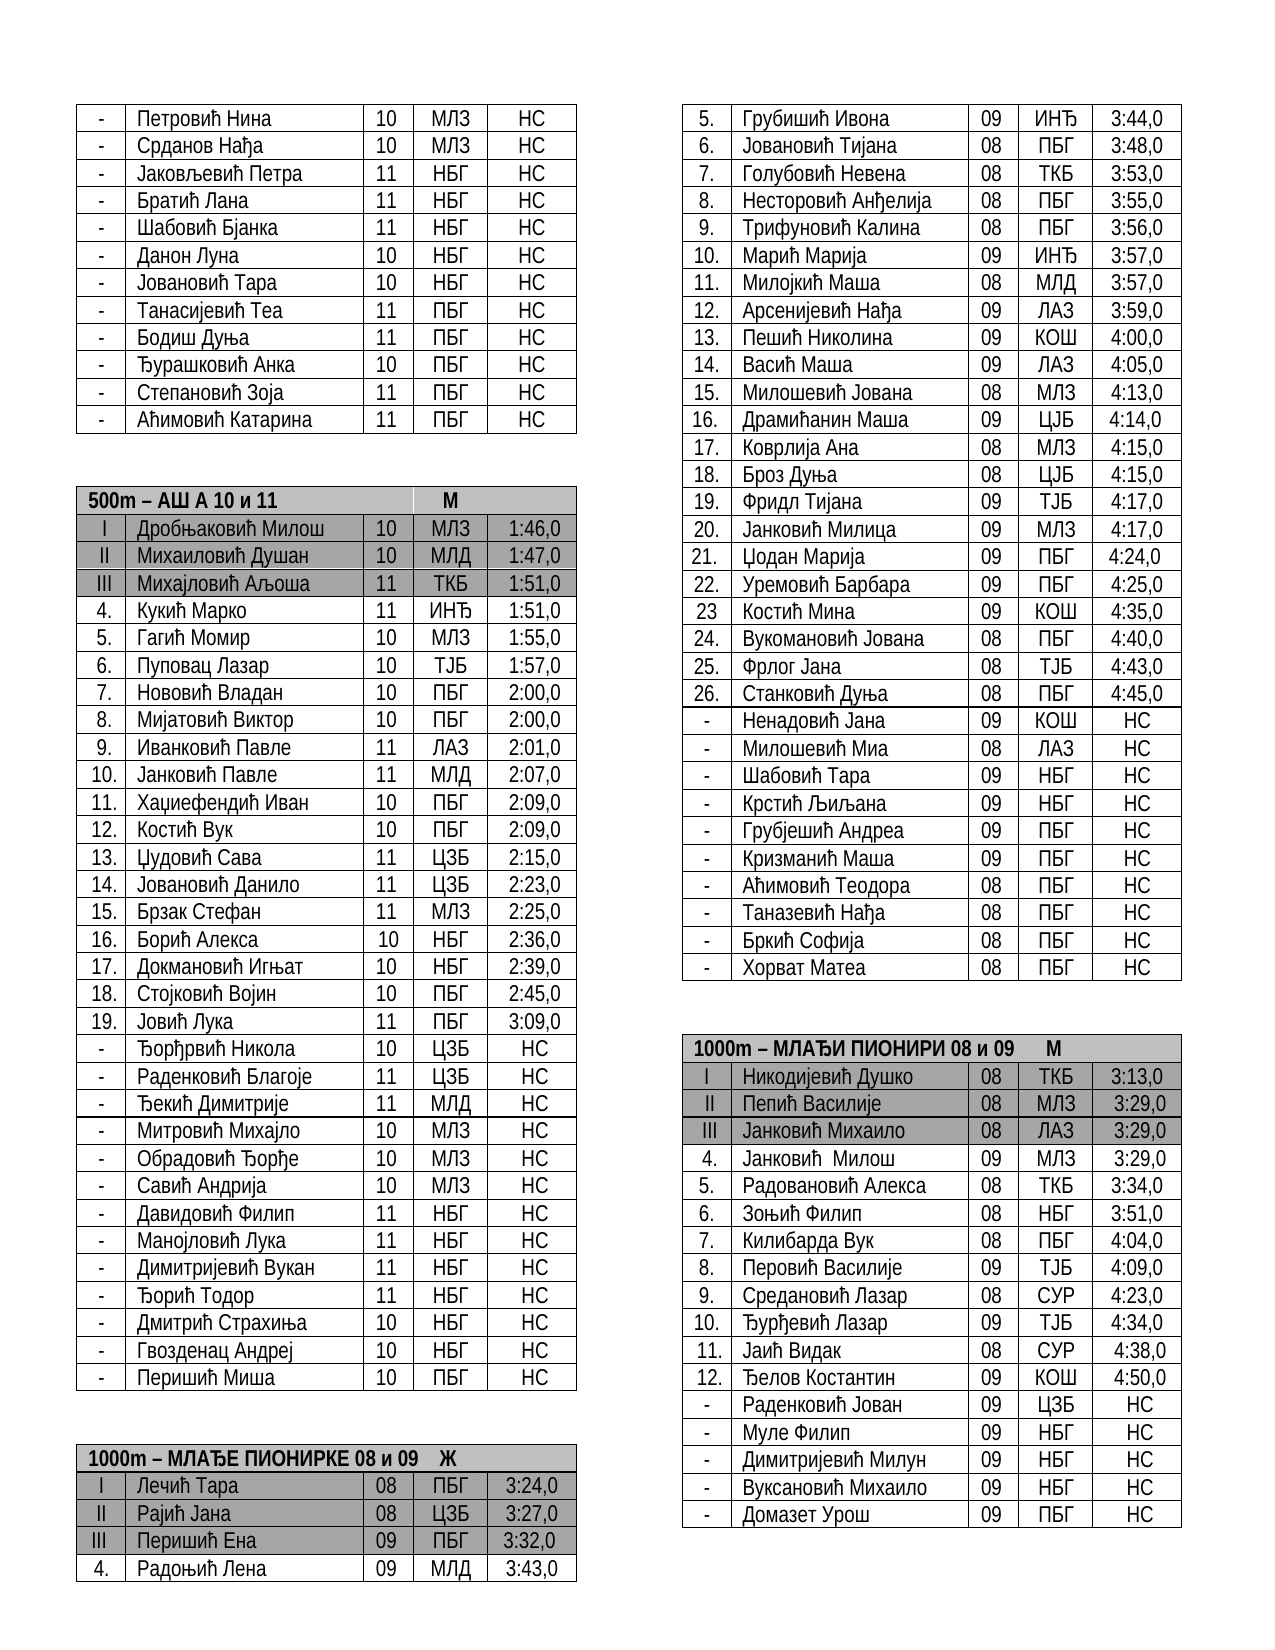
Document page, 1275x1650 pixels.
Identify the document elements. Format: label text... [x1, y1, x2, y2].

table_cell ПБГ [414, 980, 487, 1007]
table_cell ТКБ [414, 570, 487, 596]
table_cell МЛЗ [1019, 1090, 1092, 1116]
table_cell 10. [683, 242, 731, 268]
table_cell I [77, 1473, 125, 1499]
table_cell 2:23,0 [488, 871, 576, 897]
table_cell 09 [969, 543, 1018, 569]
table_cell 10 [364, 1309, 413, 1336]
table_cell НБГ [1019, 1200, 1092, 1226]
table_cell 11 [364, 160, 413, 186]
table_cell - [77, 1145, 125, 1171]
table_cell 21. [683, 543, 731, 569]
table_cell ПБГ [1019, 625, 1092, 652]
table_header 1000m – МЛАЂИ ПИОНИРИ 08 и 09 М [683, 1035, 1093, 1062]
table_cell КОШ [1019, 324, 1092, 350]
table_cell НС [1093, 762, 1181, 789]
table_cell НС [1093, 927, 1181, 953]
table_cell НС [488, 1337, 576, 1363]
table_cell 09 [969, 488, 1018, 515]
table_cell 4:17,0 [1093, 516, 1181, 542]
table_cell 11. [683, 1337, 731, 1363]
table_cell Јовановић Данило [126, 871, 363, 897]
table_cell 19. [77, 1008, 125, 1034]
table_cell 5. [683, 1172, 731, 1198]
table_cell НБГ [414, 187, 487, 213]
table_cell 3:48,0 [1093, 132, 1181, 158]
table_cell Перишић Ена [126, 1527, 363, 1554]
table_cell 09 [969, 1474, 1018, 1500]
table_cell Бркић Софија [732, 927, 968, 953]
table_cell МЛД [414, 542, 487, 568]
table_cell 19. [683, 488, 731, 515]
table_cell Костић Мина [732, 598, 968, 624]
table_cell ПБГ [1019, 845, 1092, 871]
table_cell НС [488, 379, 576, 405]
table_cell - [683, 735, 731, 761]
table_cell ПБГ [414, 816, 487, 842]
table_cell 9. [77, 734, 125, 760]
table_cell Нововић Владан [126, 679, 363, 705]
table_cell МЛЗ [414, 515, 487, 541]
table_cell 08 [969, 735, 1018, 761]
table_cell Мијатовић Виктор [126, 706, 363, 733]
table_cell НС [1093, 708, 1181, 734]
table_cell - [77, 1227, 125, 1253]
table_cell 09 [364, 1527, 413, 1554]
table_cell 12. [683, 297, 731, 323]
table_cell 2:00,0 [488, 706, 576, 733]
table_cell Радоњић Лена [126, 1555, 363, 1581]
table_cell 13. [683, 324, 731, 350]
table_cell 09 [969, 1501, 1018, 1527]
table_cell ЛАЗ [1019, 735, 1092, 761]
table_cell НС [488, 1200, 576, 1226]
table_cell ПБГ [414, 789, 487, 815]
table_cell НС [488, 105, 576, 131]
table_cell 4:25,0 [1093, 571, 1181, 597]
table_cell Марић Марија [732, 242, 968, 268]
table_cell МЛЗ [1019, 379, 1092, 405]
table_cell 12. [77, 816, 125, 842]
table_cell - [77, 132, 125, 158]
table_cell 09 [969, 406, 1018, 432]
table_cell Лечић Тара [126, 1473, 363, 1499]
table_cell - [77, 406, 125, 432]
table_cell 10 [364, 515, 413, 541]
table_cell 11 [364, 297, 413, 323]
table_cell НС [488, 1118, 576, 1144]
table_cell 3:55,0 [1093, 187, 1181, 213]
table_cell НС [488, 297, 576, 323]
table_cell МЛД [414, 761, 487, 788]
table_cell НС [488, 1172, 576, 1198]
table_cell 11 [364, 570, 413, 596]
table_cell Срданов Нађа [126, 132, 363, 158]
table_cell Кризманић Маша [732, 845, 968, 871]
table_cell - [77, 242, 125, 268]
table_cell 4:23,0 [1093, 1282, 1181, 1308]
table_cell - [77, 1035, 125, 1062]
table_cell 4:09,0 [1093, 1254, 1181, 1281]
table_cell Грубишић Ивона [732, 105, 968, 131]
table_cell - [77, 297, 125, 323]
table_cell III [683, 1118, 731, 1144]
table_cell МЛД [414, 1555, 487, 1581]
table_cell 08 [969, 1227, 1018, 1253]
table_cell II [77, 1500, 125, 1526]
table_cell - [77, 1118, 125, 1144]
table_cell НС [1093, 817, 1181, 843]
table_cell 09 [969, 1309, 1018, 1336]
table_cell 4:34,0 [1093, 1309, 1181, 1336]
table_cell МЛЗ [414, 1145, 487, 1171]
table_cell 08 [969, 187, 1018, 213]
table_cell 09 [969, 351, 1018, 378]
table_cell Јаковљевић Петра [126, 160, 363, 186]
table_cell 2:15,0 [488, 844, 576, 870]
table_cell Јанковић Павле [126, 761, 363, 788]
table_cell 7. [683, 1227, 731, 1253]
table_cell НС [1093, 1474, 1181, 1500]
table_cell - [77, 1309, 125, 1336]
table_cell НС [488, 1090, 576, 1116]
table_cell НБГ [414, 1309, 487, 1336]
table_cell 08 [969, 160, 1018, 186]
table_cell 11 [364, 1200, 413, 1226]
table_cell Димитријевић Вукан [126, 1254, 363, 1281]
table_cell 9. [683, 1282, 731, 1308]
table_cell 3:59,0 [1093, 297, 1181, 323]
table_cell 3:57,0 [1093, 269, 1181, 296]
table_cell - [77, 1282, 125, 1308]
table_cell 08 [969, 269, 1018, 296]
table_cell КОШ [1019, 598, 1092, 624]
table_cell 3:09,0 [488, 1008, 576, 1034]
table_cell II [77, 542, 125, 568]
table_cell 2:07,0 [488, 761, 576, 788]
table_cell Борић Алекса [126, 926, 363, 952]
table_cell ПБГ [414, 406, 487, 432]
table_cell - [683, 845, 731, 871]
table_cell 4:24,0 [1093, 543, 1181, 569]
table_cell 10. [77, 761, 125, 788]
table_cell 09 [969, 105, 1018, 131]
table_cell 23 [683, 598, 731, 624]
table_cell 09 [969, 571, 1018, 597]
table_cell 10 [364, 926, 413, 952]
table_cell ПБГ [1019, 214, 1092, 241]
table_cell НБГ [1019, 1446, 1092, 1472]
table_cell - [683, 1501, 731, 1527]
table_cell МЛД [1019, 269, 1092, 296]
table_cell 9. [683, 214, 731, 241]
table_cell НС [488, 187, 576, 213]
table_cell 11 [364, 1063, 413, 1089]
table_cell 2:09,0 [488, 816, 576, 842]
table_cell 10 [364, 1035, 413, 1062]
table_cell Гагић Момир [126, 624, 363, 651]
table_cell МЛЗ [414, 624, 487, 651]
table_cell 4:40,0 [1093, 625, 1181, 652]
table_cell - [683, 1474, 731, 1500]
table_cell 08 [969, 379, 1018, 405]
table_cell 4:43,0 [1093, 653, 1181, 679]
table_cell 3:34,0 [1093, 1172, 1181, 1198]
table_cell Раденковић Благоје [126, 1063, 363, 1089]
table_cell ПБГ [414, 1527, 487, 1554]
table_cell 4. [77, 1555, 125, 1581]
table_cell - [77, 324, 125, 350]
table_cell НБГ [414, 160, 487, 186]
table_cell 10 [364, 706, 413, 733]
table_cell Бодиш Дуња [126, 324, 363, 350]
table_cell 8. [683, 1254, 731, 1281]
table_cell ИНЂ [414, 597, 487, 623]
table_cell Стојковић Војин [126, 980, 363, 1007]
table_cell 4. [683, 1145, 731, 1171]
table_cell ЦЗБ [414, 1500, 487, 1526]
table_cell 11 [364, 1282, 413, 1308]
table_cell НС [1093, 872, 1181, 898]
table_cell - [77, 269, 125, 296]
table_cell 09 [969, 817, 1018, 843]
table_cell Димитријевић Милун [732, 1446, 968, 1472]
table_cell 11 [364, 1227, 413, 1253]
table_cell 11. [683, 269, 731, 296]
table_cell 14. [77, 871, 125, 897]
table_cell 10 [364, 351, 413, 378]
table_cell ТЈБ [1019, 1309, 1092, 1336]
table_cell 08 [969, 653, 1018, 679]
table_cell 10 [364, 816, 413, 842]
table_cell 10 [364, 1118, 413, 1144]
table_cell Несторовић Анђелија [732, 187, 968, 213]
table_cell 08 [969, 214, 1018, 241]
table_cell МЛЗ [414, 1118, 487, 1144]
table_cell ЦЗБ [414, 1063, 487, 1089]
table_cell 09 [969, 242, 1018, 268]
table_header [487, 487, 576, 514]
table_cell ТЈБ [1019, 1254, 1092, 1281]
table_cell ЦЗБ [414, 1035, 487, 1062]
table_cell Јовановић Тара [126, 269, 363, 296]
table_cell 11 [364, 379, 413, 405]
table_cell - [683, 1446, 731, 1472]
table_cell ТЈБ [1019, 653, 1092, 679]
table_cell Михаиловић Душан [126, 542, 363, 568]
table_cell 08 [969, 1282, 1018, 1308]
table_cell - [77, 1254, 125, 1281]
table_cell I [77, 515, 125, 541]
table_cell 10 [364, 652, 413, 678]
table_cell 08 [969, 954, 1018, 980]
table_cell 08 [969, 1337, 1018, 1363]
table_cell 11 [364, 1090, 413, 1116]
table_cell 26. [683, 680, 731, 706]
table_cell Перовић Василије [732, 1254, 968, 1281]
table_cell 15. [683, 379, 731, 405]
table_cell 3:13,0 [1093, 1063, 1181, 1089]
table_cell 10 [364, 105, 413, 131]
table_cell НБГ [414, 242, 487, 268]
table_cell 25. [683, 653, 731, 679]
table_cell 2:45,0 [488, 980, 576, 1007]
table_cell 11 [364, 187, 413, 213]
table_cell 08 [969, 461, 1018, 487]
table_cell 10 [364, 542, 413, 568]
table_cell Зоњић Филип [732, 1200, 968, 1226]
table_cell - [683, 762, 731, 789]
table_cell Јовановић Тијана [732, 132, 968, 158]
table_cell 3:29,0 [1093, 1145, 1181, 1171]
table_cell 09 [969, 598, 1018, 624]
table_cell Танасијевић Теа [126, 297, 363, 323]
table_cell 09 [969, 790, 1018, 816]
table_cell Домазет Урош [732, 1501, 968, 1527]
table_cell - [77, 1090, 125, 1116]
table_cell Ђорић Тодор [126, 1282, 363, 1308]
table_cell 4:05,0 [1093, 351, 1181, 378]
table_cell НС [1093, 954, 1181, 980]
table_cell 3:57,0 [1093, 242, 1181, 268]
table_cell 4:15,0 [1093, 461, 1181, 487]
table_cell 08 [969, 1090, 1018, 1116]
table_cell Милошевић Миа [732, 735, 968, 761]
table_cell Јовић Лука [126, 1008, 363, 1034]
table_cell НС [1093, 1391, 1181, 1418]
table_cell 08 [969, 1172, 1018, 1198]
table_cell НС [488, 1063, 576, 1089]
table_cell ТКБ [1019, 1172, 1092, 1198]
table_cell НБГ [414, 926, 487, 952]
table_cell КОШ [1019, 1364, 1092, 1390]
table_cell НС [1093, 1419, 1181, 1445]
table_cell ПБГ [414, 351, 487, 378]
table_cell Јаић Видак [732, 1337, 968, 1363]
table_cell 10 [364, 242, 413, 268]
table_cell ТКБ [1019, 160, 1092, 186]
table_cell Ђелов Костантин [732, 1364, 968, 1390]
table_cell 2:01,0 [488, 734, 576, 760]
table_cell 1:51,0 [488, 597, 576, 623]
table_cell 7. [683, 160, 731, 186]
table_cell НБГ [414, 1227, 487, 1253]
table_cell ПБГ [414, 379, 487, 405]
table_cell Ђурђевић Лазар [732, 1309, 968, 1336]
table_cell ПБГ [1019, 954, 1092, 980]
table_cell Аћимовић Теодора [732, 872, 968, 898]
table_cell 4:13,0 [1093, 379, 1181, 405]
table_cell 11 [364, 844, 413, 870]
table_cell 18. [77, 980, 125, 1007]
table_cell - [77, 187, 125, 213]
table_cell ПБГ [414, 1473, 487, 1499]
table_cell 4:15,0 [1093, 434, 1181, 460]
table_cell НС [488, 132, 576, 158]
table_cell 15. [77, 898, 125, 924]
table_cell 10 [364, 132, 413, 158]
table_cell III [77, 1527, 125, 1554]
table_cell Драмићанин Маша [732, 406, 968, 432]
table_cell Јанковић Михаило [732, 1118, 968, 1144]
table_cell 10 [364, 953, 413, 979]
table_cell Крстић Љиљана [732, 790, 968, 816]
table_cell 3:29,0 [1093, 1118, 1181, 1144]
table_cell 09 [364, 1555, 413, 1581]
table_cell Таназевић Нађа [732, 899, 968, 926]
table_cell 1:55,0 [488, 624, 576, 651]
table_cell НС [1093, 1446, 1181, 1472]
table_cell 11 [364, 597, 413, 623]
table_cell Грубјешић Андреа [732, 817, 968, 843]
table_cell ПБГ [414, 679, 487, 705]
table_cell 10 [364, 269, 413, 296]
table_cell III [77, 570, 125, 596]
table_cell 10 [364, 679, 413, 705]
table_cell - [77, 1063, 125, 1089]
table_cell ЦЈБ [1019, 406, 1092, 432]
table_cell НС [488, 406, 576, 432]
table_cell 2:09,0 [488, 789, 576, 815]
table_cell Ђурашковић Анка [126, 351, 363, 378]
table_cell - [77, 214, 125, 241]
table_cell 6. [683, 1200, 731, 1226]
table_cell - [683, 817, 731, 843]
table_cell 10 [364, 1172, 413, 1198]
table_cell Иванковић Павле [126, 734, 363, 760]
table_cell ПБГ [414, 297, 487, 323]
table_cell 11 [364, 324, 413, 350]
table_cell Пешић Николина [732, 324, 968, 350]
table_cell 08 [364, 1473, 413, 1499]
table_cell 09 [969, 845, 1018, 871]
table_cell ТЈБ [1019, 488, 1092, 515]
table_cell 20. [683, 516, 731, 542]
table_cell ПБГ [1019, 817, 1092, 843]
table_cell 3:44,0 [1093, 105, 1181, 131]
table_cell - [77, 1364, 125, 1390]
table_cell Трифуновић Калина [732, 214, 968, 241]
table_cell ЦЈБ [1019, 461, 1092, 487]
table_cell - [683, 790, 731, 816]
table_cell Уремовић Барбара [732, 571, 968, 597]
table_cell 3:24,0 [488, 1473, 576, 1499]
table_cell ПБГ [1019, 571, 1092, 597]
table_cell НС [488, 269, 576, 296]
table_cell 08 [969, 1118, 1018, 1144]
table_cell Петровић Нина [126, 105, 363, 131]
table_cell НС [488, 351, 576, 378]
table_cell 16. [77, 926, 125, 952]
table_cell Ђекић Димитрије [126, 1090, 363, 1116]
table_cell ПБГ [1019, 872, 1092, 898]
table_cell 08 [969, 625, 1018, 652]
table_cell ПБГ [414, 1364, 487, 1390]
table_cell Јанковић Милица [732, 516, 968, 542]
table_cell 09 [969, 1364, 1018, 1390]
table_cell НБГ [1019, 762, 1092, 789]
table_cell 16. [683, 406, 731, 432]
table_cell 09 [969, 708, 1018, 734]
table_cell Станковић Дуња [732, 680, 968, 706]
table_cell МЛЗ [414, 132, 487, 158]
table_cell 4. [77, 597, 125, 623]
table_cell 14. [683, 351, 731, 378]
table_cell Васић Маша [732, 351, 968, 378]
table_cell НБГ [414, 953, 487, 979]
table_cell 4:45,0 [1093, 680, 1181, 706]
table_cell 4:00,0 [1093, 324, 1181, 350]
table_cell Ђорђрвић Никола [126, 1035, 363, 1062]
table_cell - [77, 105, 125, 131]
table_cell 12. [683, 1364, 731, 1390]
table_cell Перишић Миша [126, 1364, 363, 1390]
table_cell 24. [683, 625, 731, 652]
table_cell НС [488, 1035, 576, 1062]
table_cell 5. [77, 624, 125, 651]
table_cell Давидовић Филип [126, 1200, 363, 1226]
table_cell - [683, 708, 731, 734]
table_cell 11 [364, 1008, 413, 1034]
table_cell 11 [364, 734, 413, 760]
table_cell 4:50,0 [1093, 1364, 1181, 1390]
table_cell 3:51,0 [1093, 1200, 1181, 1226]
table_cell 10 [364, 1337, 413, 1363]
table_cell 4:38,0 [1093, 1337, 1181, 1363]
table_cell 7. [77, 679, 125, 705]
table_cell 10 [364, 1145, 413, 1171]
table_cell - [77, 160, 125, 186]
table_cell 1:46,0 [488, 515, 576, 541]
table_cell СУР [1019, 1337, 1092, 1363]
table_cell Броз Дуња [732, 461, 968, 487]
table_cell Дмитрић Страхиња [126, 1309, 363, 1336]
table_cell МЛЗ [414, 105, 487, 131]
table_cell Џодан Марија [732, 543, 968, 569]
table_cell Фридл Тијана [732, 488, 968, 515]
table_cell 11 [364, 898, 413, 924]
table_cell ПБГ [1019, 680, 1092, 706]
table_cell 22. [683, 571, 731, 597]
table_cell НБГ [414, 214, 487, 241]
table_cell 08 [969, 1063, 1018, 1089]
table_cell 09 [969, 1145, 1018, 1171]
table_cell ЛАЗ [1019, 297, 1092, 323]
table_cell ПБГ [414, 1008, 487, 1034]
table_cell Савић Андрија [126, 1172, 363, 1198]
table_cell НС [488, 1309, 576, 1336]
table_cell 1:51,0 [488, 570, 576, 596]
table_cell ПБГ [1019, 1227, 1092, 1253]
table_cell Пепић Василије [732, 1090, 968, 1116]
table_cell НС [1093, 1501, 1181, 1527]
table_cell НБГ [1019, 1474, 1092, 1500]
table_cell ИНЂ [1019, 242, 1092, 268]
table_cell НС [1093, 899, 1181, 926]
table_cell 10. [683, 1309, 731, 1336]
table_cell ПБГ [1019, 1501, 1092, 1527]
table_cell - [683, 1391, 731, 1418]
table_cell 2:39,0 [488, 953, 576, 979]
table_cell Брзак Стефан [126, 898, 363, 924]
table_cell 8. [683, 187, 731, 213]
table_cell Вукомановић Јована [732, 625, 968, 652]
table_cell НБГ [414, 1337, 487, 1363]
table_cell 2:25,0 [488, 898, 576, 924]
table_cell 08 [969, 132, 1018, 158]
table_cell 18. [683, 461, 731, 487]
table_header 500m – АШ А 10 и 11 [77, 487, 413, 514]
table_cell Фрлог Јана [732, 653, 968, 679]
table_cell Докмановић Игњат [126, 953, 363, 979]
table_cell 10 [364, 789, 413, 815]
table_cell МЛЗ [1019, 516, 1092, 542]
table_cell Братић Лана [126, 187, 363, 213]
table_cell 09 [969, 297, 1018, 323]
table_cell ПБГ [1019, 543, 1092, 569]
table_header 1000m – МЛАЂЕ ПИОНИРКЕ 08 и 09 Ж [77, 1445, 487, 1471]
table_cell 13. [77, 844, 125, 870]
table_cell НС [488, 1145, 576, 1171]
table_cell - [683, 1419, 731, 1445]
table_cell МЛЗ [414, 898, 487, 924]
table_cell II [683, 1090, 731, 1116]
table_cell 4:17,0 [1093, 488, 1181, 515]
table_cell 11 [364, 1254, 413, 1281]
table_cell Рајић Јана [126, 1500, 363, 1526]
table_cell НБГ [414, 269, 487, 296]
table_cell - [77, 1200, 125, 1226]
table_cell 09 [969, 324, 1018, 350]
table_cell 08 [364, 1500, 413, 1526]
table_cell - [683, 872, 731, 898]
table_cell Ненадовић Јана [732, 708, 968, 734]
table_cell - [683, 954, 731, 980]
table_cell Дробњаковић Милош [126, 515, 363, 541]
table_cell Кукић Марко [126, 597, 363, 623]
table_cell ЦЗБ [414, 871, 487, 897]
table_cell НС [1093, 735, 1181, 761]
table_cell Хаџиефендић Иван [126, 789, 363, 815]
table_cell Обрадовић Ђорђе [126, 1145, 363, 1171]
table_cell НС [488, 160, 576, 186]
table_cell 4:35,0 [1093, 598, 1181, 624]
table_cell 3:43,0 [488, 1555, 576, 1581]
table_cell 08 [969, 927, 1018, 953]
table_cell I [683, 1063, 731, 1089]
table_cell 17. [683, 434, 731, 460]
table_cell КОШ [1019, 708, 1092, 734]
table_cell - [77, 1337, 125, 1363]
table_cell НБГ [414, 1254, 487, 1281]
table_cell Пуповац Лазар [126, 652, 363, 678]
table_cell 17. [77, 953, 125, 979]
table_cell 5. [683, 105, 731, 131]
table_cell НБГ [414, 1282, 487, 1308]
table_cell 2:00,0 [488, 679, 576, 705]
table_cell 3:29,0 [1093, 1090, 1181, 1116]
table_cell НС [488, 1227, 576, 1253]
table_cell 09 [969, 516, 1018, 542]
table_cell 4:04,0 [1093, 1227, 1181, 1253]
table_cell Џудовић Сава [126, 844, 363, 870]
table_cell Средановић Лазар [732, 1282, 968, 1308]
table_cell 1:57,0 [488, 652, 576, 678]
table_cell 09 [969, 1446, 1018, 1472]
table_cell Аћимовић Катарина [126, 406, 363, 432]
table_cell НС [488, 1282, 576, 1308]
table_header М [414, 487, 487, 514]
table_cell 09 [969, 1254, 1018, 1281]
table_cell НС [488, 1254, 576, 1281]
table_cell ПБГ [1019, 132, 1092, 158]
table_cell 10 [364, 1364, 413, 1390]
table_cell НБГ [414, 1200, 487, 1226]
table_cell - [683, 927, 731, 953]
table_cell НБГ [1019, 790, 1092, 816]
table_cell Арсенијевић Нађа [732, 297, 968, 323]
table_cell ПБГ [414, 324, 487, 350]
table_cell Данон Луна [126, 242, 363, 268]
table_cell НС [1093, 845, 1181, 871]
table_cell Михајловић Аљоша [126, 570, 363, 596]
table_cell ТКБ [1019, 1063, 1092, 1089]
table_cell 3:56,0 [1093, 214, 1181, 241]
table_cell 08 [969, 1200, 1018, 1226]
table_cell 4:14,0 [1093, 406, 1181, 432]
table_header [487, 1445, 576, 1471]
table_cell МЛЗ [1019, 1145, 1092, 1171]
table_cell 11 [364, 406, 413, 432]
table_cell 11 [364, 214, 413, 241]
table_cell Јанковић Милош [732, 1145, 968, 1171]
table_cell Вуксановић Михаило [732, 1474, 968, 1500]
table_cell ПБГ [1019, 927, 1092, 953]
table_cell ЛАЗ [1019, 1118, 1092, 1144]
table_cell Хорват Матеа [732, 954, 968, 980]
table_cell Милојкић Маша [732, 269, 968, 296]
table_cell НС [488, 214, 576, 241]
table_cell 10 [364, 980, 413, 1007]
table_cell Гвозденац Андреј [126, 1337, 363, 1363]
table_cell ПБГ [1019, 899, 1092, 926]
table_cell Шабовић Бјанка [126, 214, 363, 241]
table_cell ТЈБ [414, 652, 487, 678]
table_cell 11 [364, 761, 413, 788]
table_cell 09 [969, 1391, 1018, 1418]
table_cell 8. [77, 706, 125, 733]
table_cell МЛД [414, 1090, 487, 1116]
table_cell ЛАЗ [414, 734, 487, 760]
table_cell Раденковић Јован [732, 1391, 968, 1418]
table_cell 10 [364, 624, 413, 651]
table_cell Степановић Зоја [126, 379, 363, 405]
table_cell - [77, 351, 125, 378]
table_cell 08 [969, 434, 1018, 460]
table_cell Голубовић Невена [732, 160, 968, 186]
table_cell Муле Филип [732, 1419, 968, 1445]
table_header [1093, 1035, 1181, 1062]
table_cell НС [1093, 790, 1181, 816]
table_cell НС [488, 242, 576, 268]
table_cell 11. [77, 789, 125, 815]
table_cell 2:36,0 [488, 926, 576, 952]
table_cell МЛЗ [414, 1172, 487, 1198]
table_cell ЛАЗ [1019, 351, 1092, 378]
table_cell - [77, 379, 125, 405]
table_cell 3:32,0 [488, 1527, 576, 1554]
table_cell - [683, 899, 731, 926]
table_cell 3:53,0 [1093, 160, 1181, 186]
table_cell ЦЗБ [1019, 1391, 1092, 1418]
table_cell 1:47,0 [488, 542, 576, 568]
table_cell Шабовић Тара [732, 762, 968, 789]
table_cell Килибарда Вук [732, 1227, 968, 1253]
table_cell 09 [969, 762, 1018, 789]
table_cell - [77, 1172, 125, 1198]
table_cell 6. [77, 652, 125, 678]
table_cell ЦЗБ [414, 844, 487, 870]
table_cell Костић Вук [126, 816, 363, 842]
table_cell 08 [969, 680, 1018, 706]
table_cell Манојловић Лука [126, 1227, 363, 1253]
table_cell Милошевић Јована [732, 379, 968, 405]
table_cell 3:27,0 [488, 1500, 576, 1526]
table_cell СУР [1019, 1282, 1092, 1308]
table_cell Никодијевић Душко [732, 1063, 968, 1089]
table_cell ИНЂ [1019, 105, 1092, 131]
table_cell 09 [969, 1419, 1018, 1445]
table_cell МЛЗ [1019, 434, 1092, 460]
table_cell НС [488, 1364, 576, 1390]
table_cell ПБГ [1019, 187, 1092, 213]
table_cell 6. [683, 132, 731, 158]
table_cell ПБГ [414, 706, 487, 733]
table_cell Митровић Михајло [126, 1118, 363, 1144]
table_cell 08 [969, 899, 1018, 926]
table_cell 08 [969, 872, 1018, 898]
table_cell Радовановић Алекса [732, 1172, 968, 1198]
table_cell Коврлија Ана [732, 434, 968, 460]
table_cell НС [488, 324, 576, 350]
table_cell 11 [364, 871, 413, 897]
table_cell НБГ [1019, 1419, 1092, 1445]
